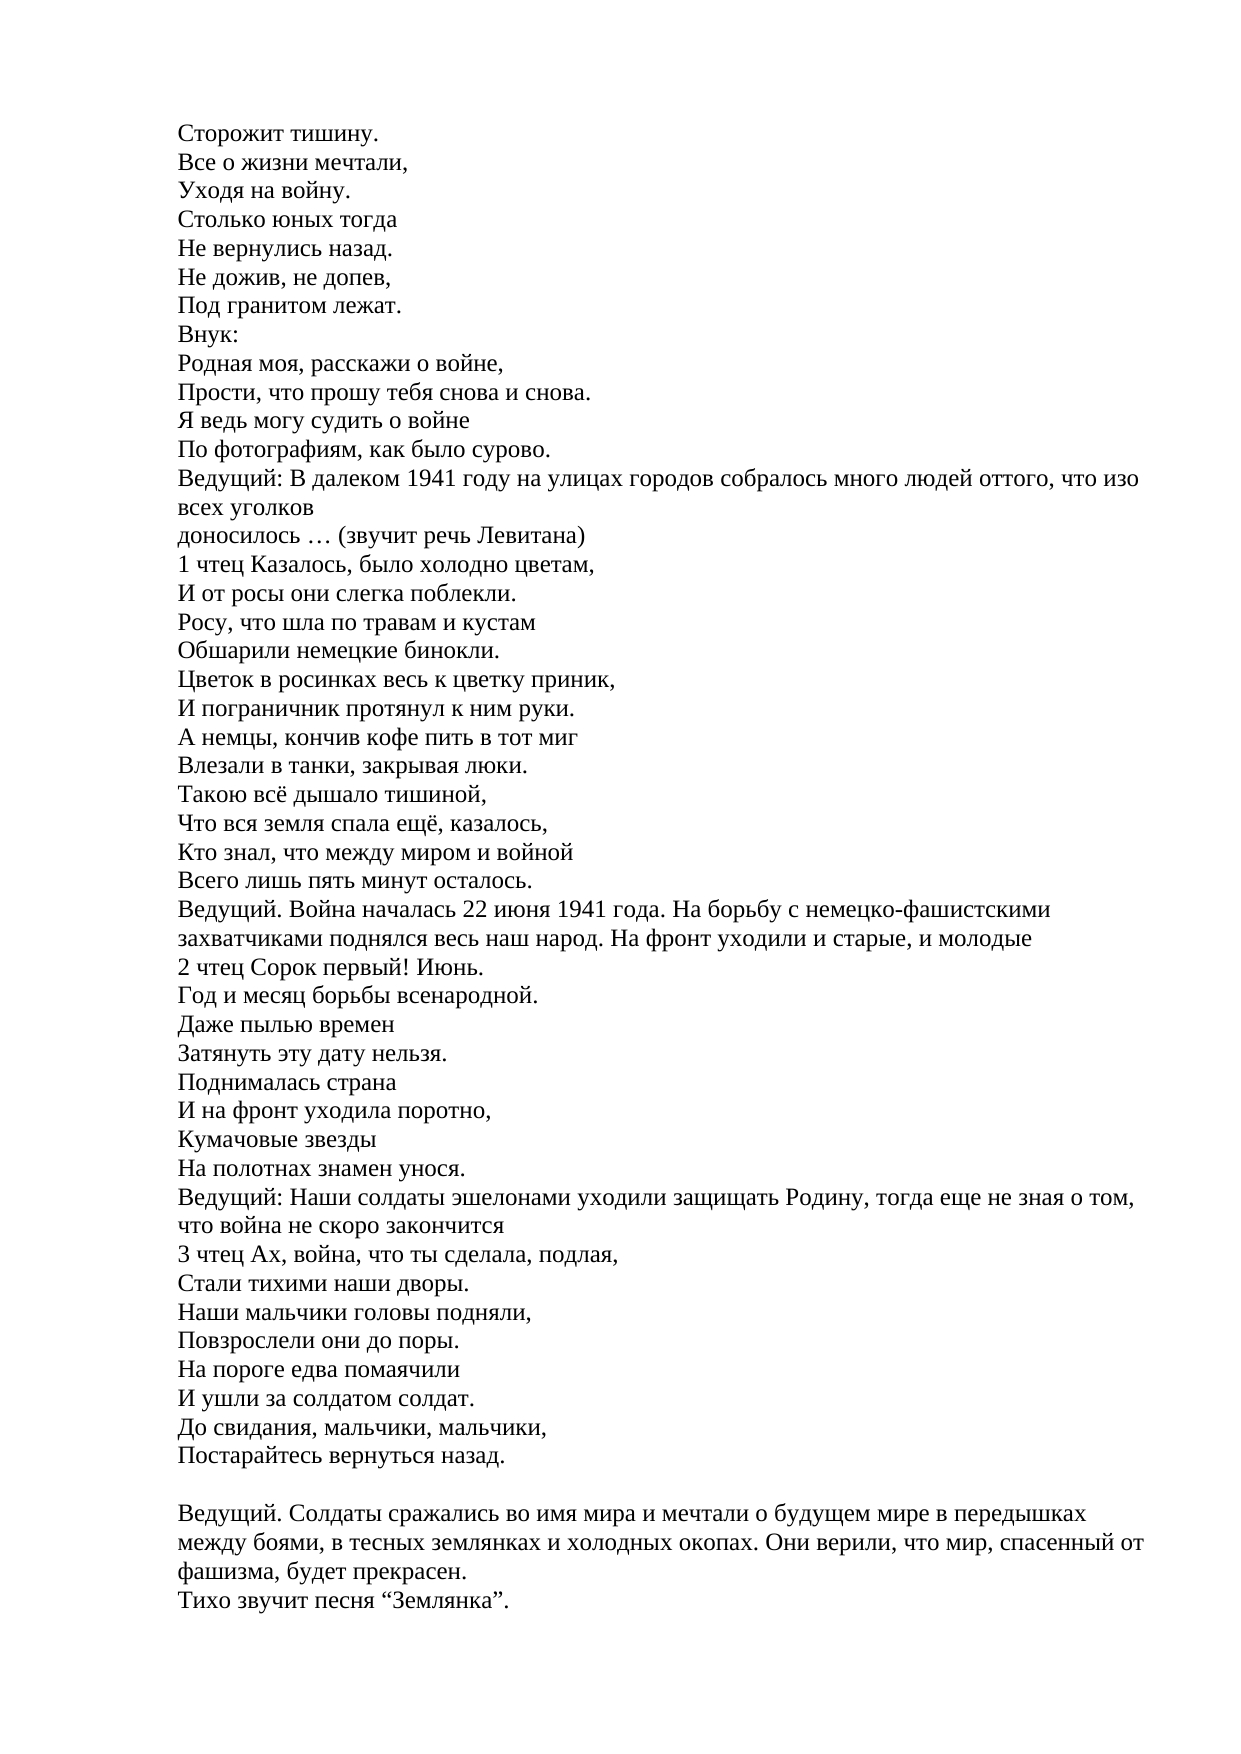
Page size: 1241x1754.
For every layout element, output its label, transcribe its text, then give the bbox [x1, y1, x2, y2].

text Ведущий. Солдаты сражались во имя мира и мечтали о будущем мире в передышках между боями, в тесных землянках и холодных окопах. Они верили, что мир, спасенный от фашизма, будет прекрасен. Тихо звучит песня “Землянка”. [177, 1498, 1152, 1613]
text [177, 118, 1152, 1469]
